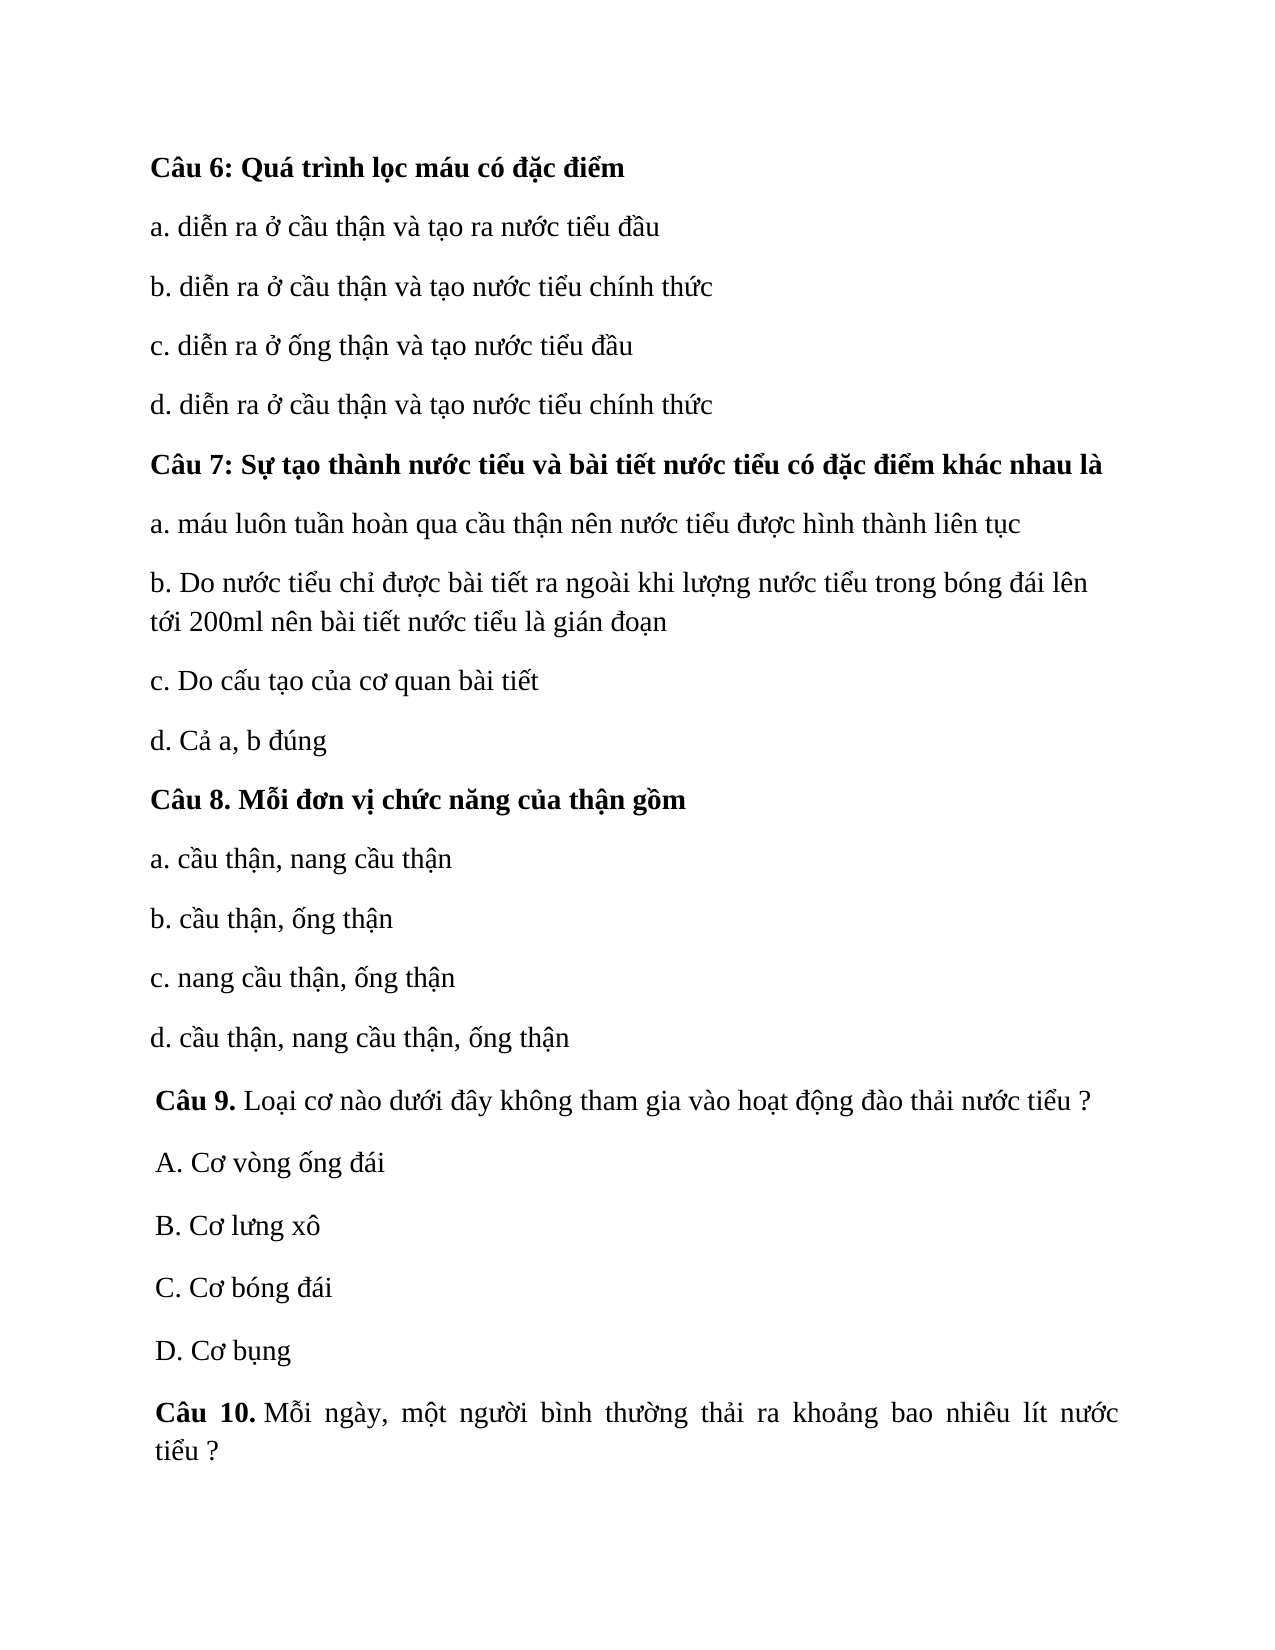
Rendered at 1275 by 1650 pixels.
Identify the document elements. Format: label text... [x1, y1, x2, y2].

text Câu 8. Mỗi đơn vị chức năng của thận gồm [150, 782, 1125, 816]
text Câu 10. Mỗi ngày, một người bình thường thải ra khoảng bao nhiêu lít nước tiểu ? [155, 1392, 1120, 1467]
text C. Cơ bóng đái [155, 1267, 1120, 1304]
text Câu 6: Quá trình lọc máu có đặc điểm [150, 150, 1125, 183]
text a. máu luôn tuần hoàn qua cầu thận nên nước tiểu được hình thành liên tục [150, 506, 1125, 540]
text A. Cơ vòng ống đái [155, 1142, 1120, 1179]
text c. nang cầu thận, ống thận [150, 960, 1125, 994]
text D. Cơ bụng [155, 1329, 1120, 1367]
text b. Do nước tiểu chỉ được bài tiết ra ngoài khi lượng nước tiểu trong bóng đái lên tới 200ml nên bài tiết nước tiểu là gián đoạn [150, 566, 1125, 638]
text B. Cơ lưng xô [155, 1204, 1120, 1242]
text c. Do cấu tạo của cơ quan bài tiết [150, 663, 1125, 697]
text d. Cả a, b đúng [150, 723, 1125, 756]
text a. cầu thận, nang cầu thận [150, 842, 1125, 875]
text b. cầu thận, ống thận [150, 901, 1125, 934]
text d. cầu thận, nang cầu thận, ống thận [150, 1020, 1125, 1053]
text Câu 9. Loại cơ nào dưới đây không tham gia vào hoạt động đào thải nước tiểu ? [155, 1079, 1120, 1117]
text a. diễn ra ở cầu thận và tạo ra nước tiểu đầu [150, 209, 1125, 243]
text d. diễn ra ở cầu thận và tạo nước tiểu chính thức [150, 387, 1125, 421]
text b. diễn ra ở cầu thận và tạo nước tiểu chính thức [150, 269, 1125, 302]
text c. diễn ra ở ống thận và tạo nước tiểu đầu [150, 328, 1125, 362]
text Câu 7: Sự tạo thành nước tiểu và bài tiết nước tiểu có đặc điểm khác nhau là [150, 447, 1125, 480]
